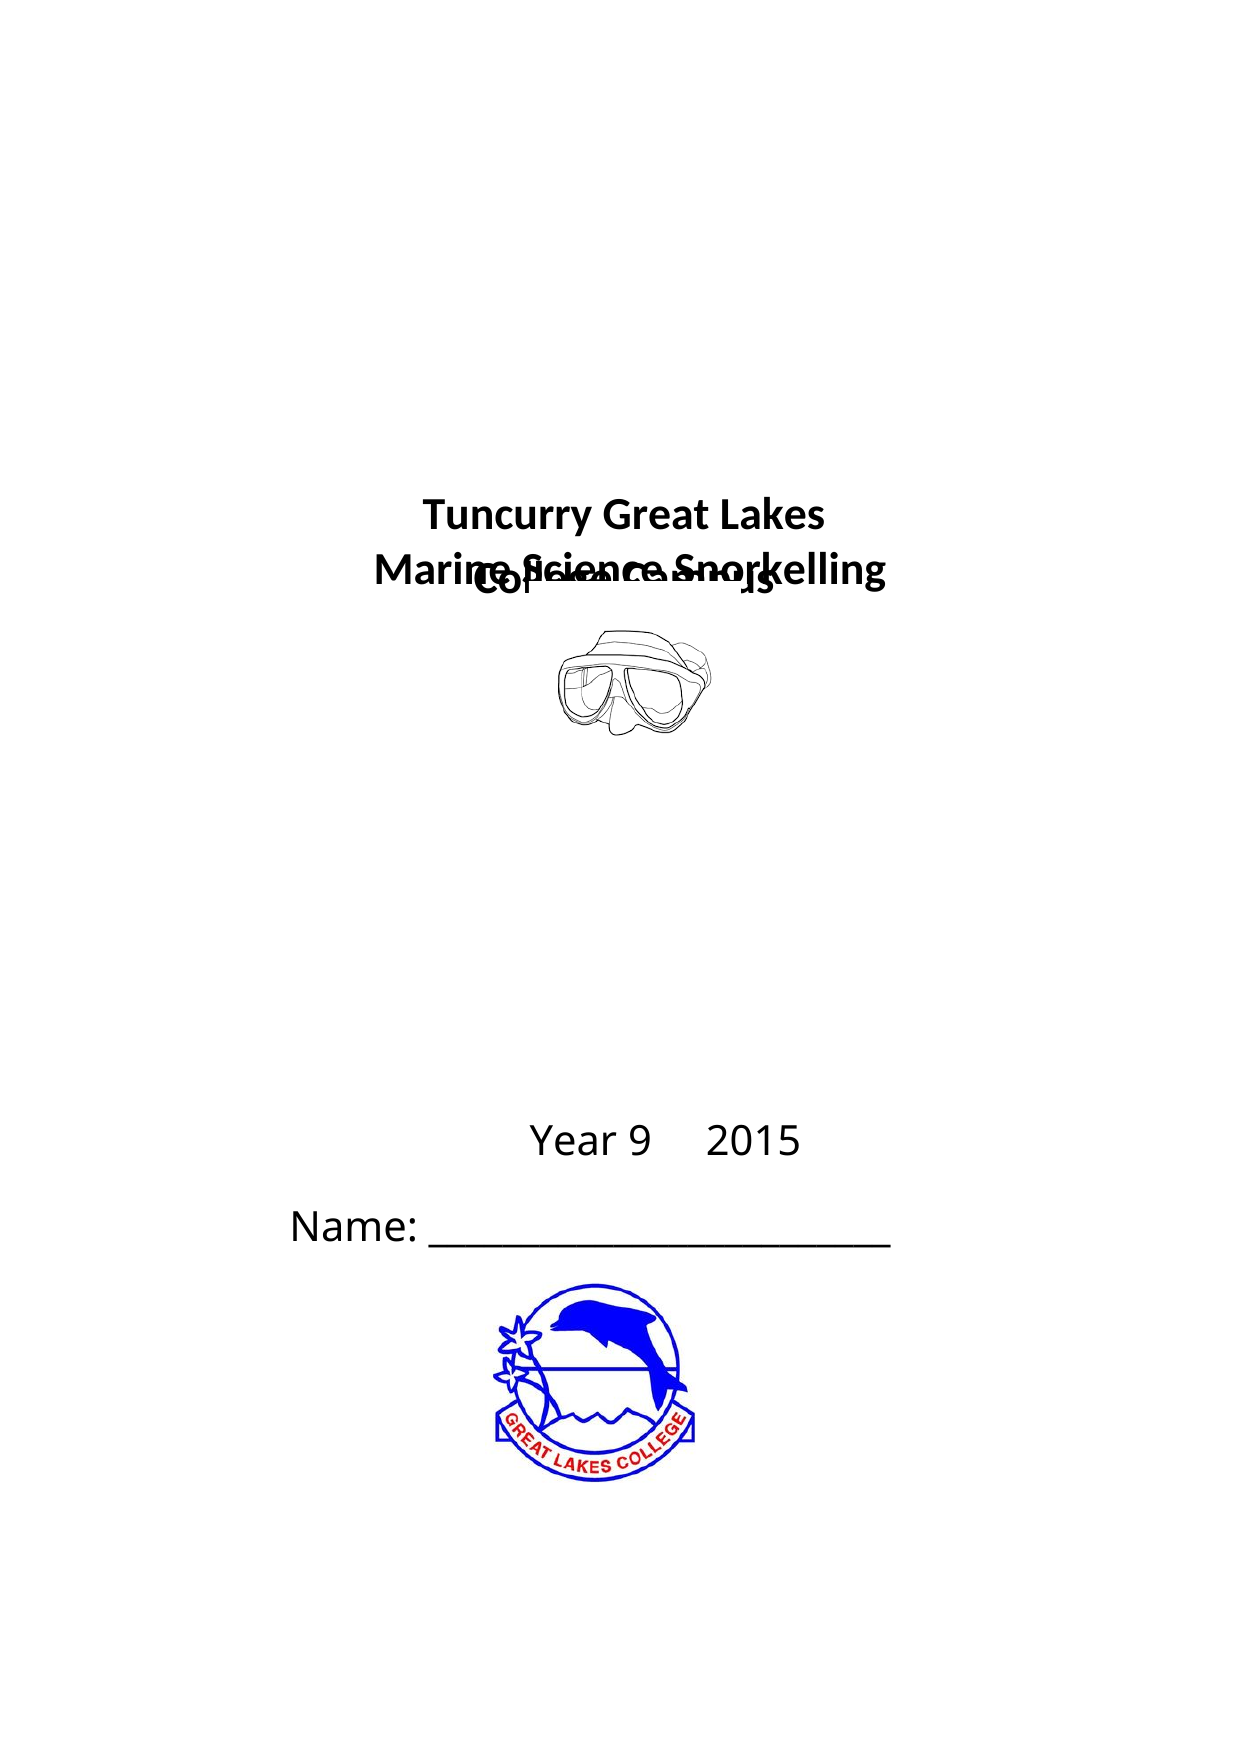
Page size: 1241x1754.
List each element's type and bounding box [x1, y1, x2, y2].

picture [528, 581, 741, 767]
picture [485, 1282, 696, 1483]
